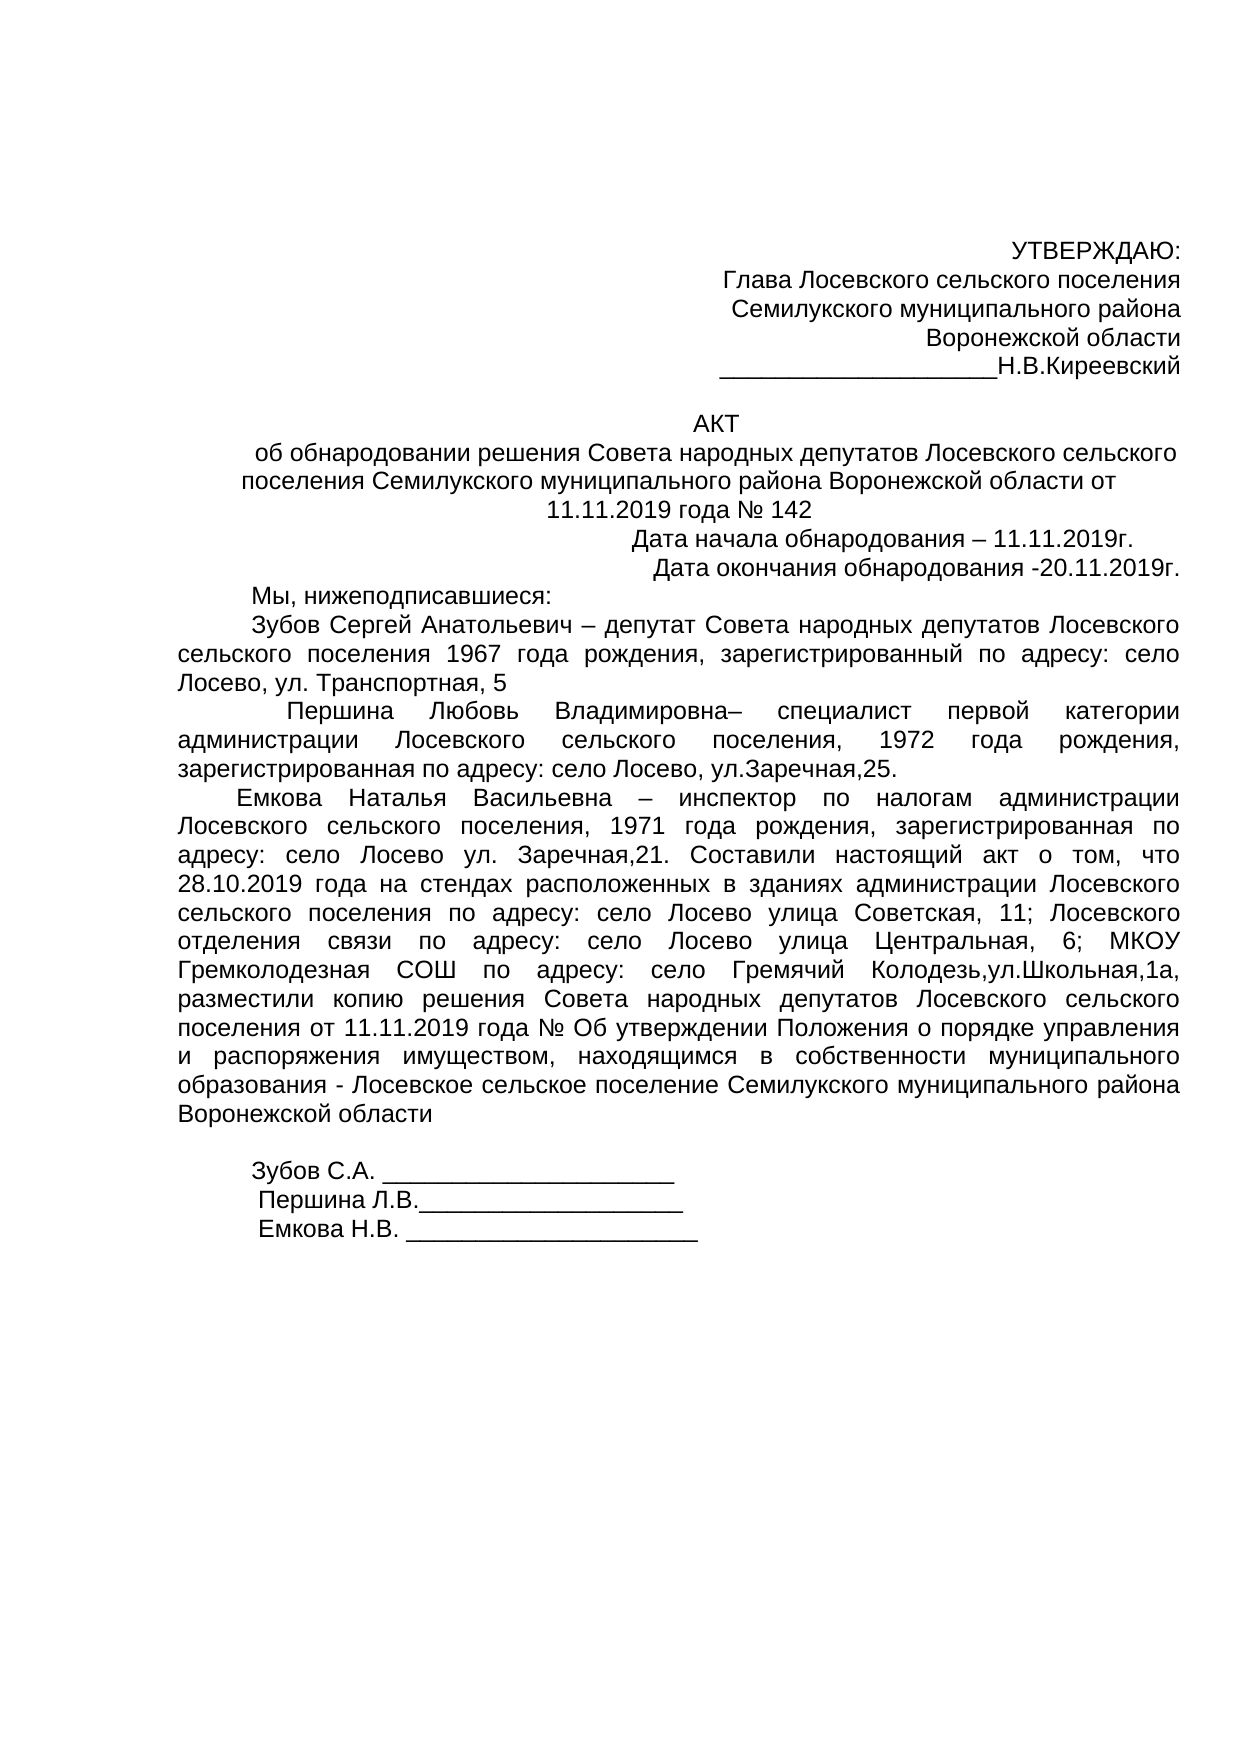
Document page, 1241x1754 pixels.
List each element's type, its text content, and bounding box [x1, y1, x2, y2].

text Першина Любовь Владимировна– специалист первой категории администрации Лосевского сельского поселения, 1972 года рождения, зарегистрированная по адресу: село Лосево, ул.Заречная,25. [177, 696, 1181, 782]
text Мы, нижеподписавшиеся: [177, 581, 1181, 610]
text Семилукского муниципального района [177, 294, 1181, 322]
text Воронежской области [177, 322, 1181, 351]
text Глава Лосевского сельского поселения [177, 265, 1181, 294]
text Дата окончания обнародования -20.11.2019г. [177, 552, 1181, 581]
text Зубов С.А. _____________________ [177, 1156, 1181, 1185]
text Емкова Н.В. _____________________ [177, 1214, 1181, 1242]
text ____________________Н.В.Киреевский [177, 351, 1181, 380]
text Емкова Наталья Васильевна – инспектор по налогам администрации Лосевского сельского поселения, 1971 года рождения, зарегистрированная по адресу: село Лосево ул. Заречная,21. Составили настоящий акт о том, что 28.10.2019 года на стендах расположенных в зданиях администрации Лосевского сельского поселения по адресу: село Лосево улица Советская, 11; Лосевского отделения связи по адресу: село Лосево улица Центральная, 6; МКОУ Гремколодезная СОШ по адресу: село Гремячий Колодезь,ул.Школьная,1а, разместили копию решения Совета народных депутатов Лосевского сельского поселения от 11.11.2019 года № Об утверждении Положения о порядке управления и распоряжения имуществом, находящимся в собственности муниципального образования - Лосевское сельское поселение Семилукского муниципального района Воронежской области [177, 782, 1181, 1127]
text Зубов Сергей Анатольевич – депутат Совета народных депутатов Лосевского сельского поселения 1967 года рождения, зарегистрированный по адресу: село Лосево, ул. Транспортная, 5 [177, 610, 1181, 696]
text Першина Л.В.___________________ [177, 1185, 1181, 1214]
text Дата начала обнародования – 11.11.2019г. [177, 524, 1181, 552]
text АКТ [177, 409, 1181, 437]
text УТВЕРЖДАЮ: [177, 236, 1181, 265]
text об обнародовании решения Совета народных депутатов Лосевского сельского поселения Семилукского муниципального района Воронежской области от 11.11.2019 года № 142 [177, 437, 1181, 524]
